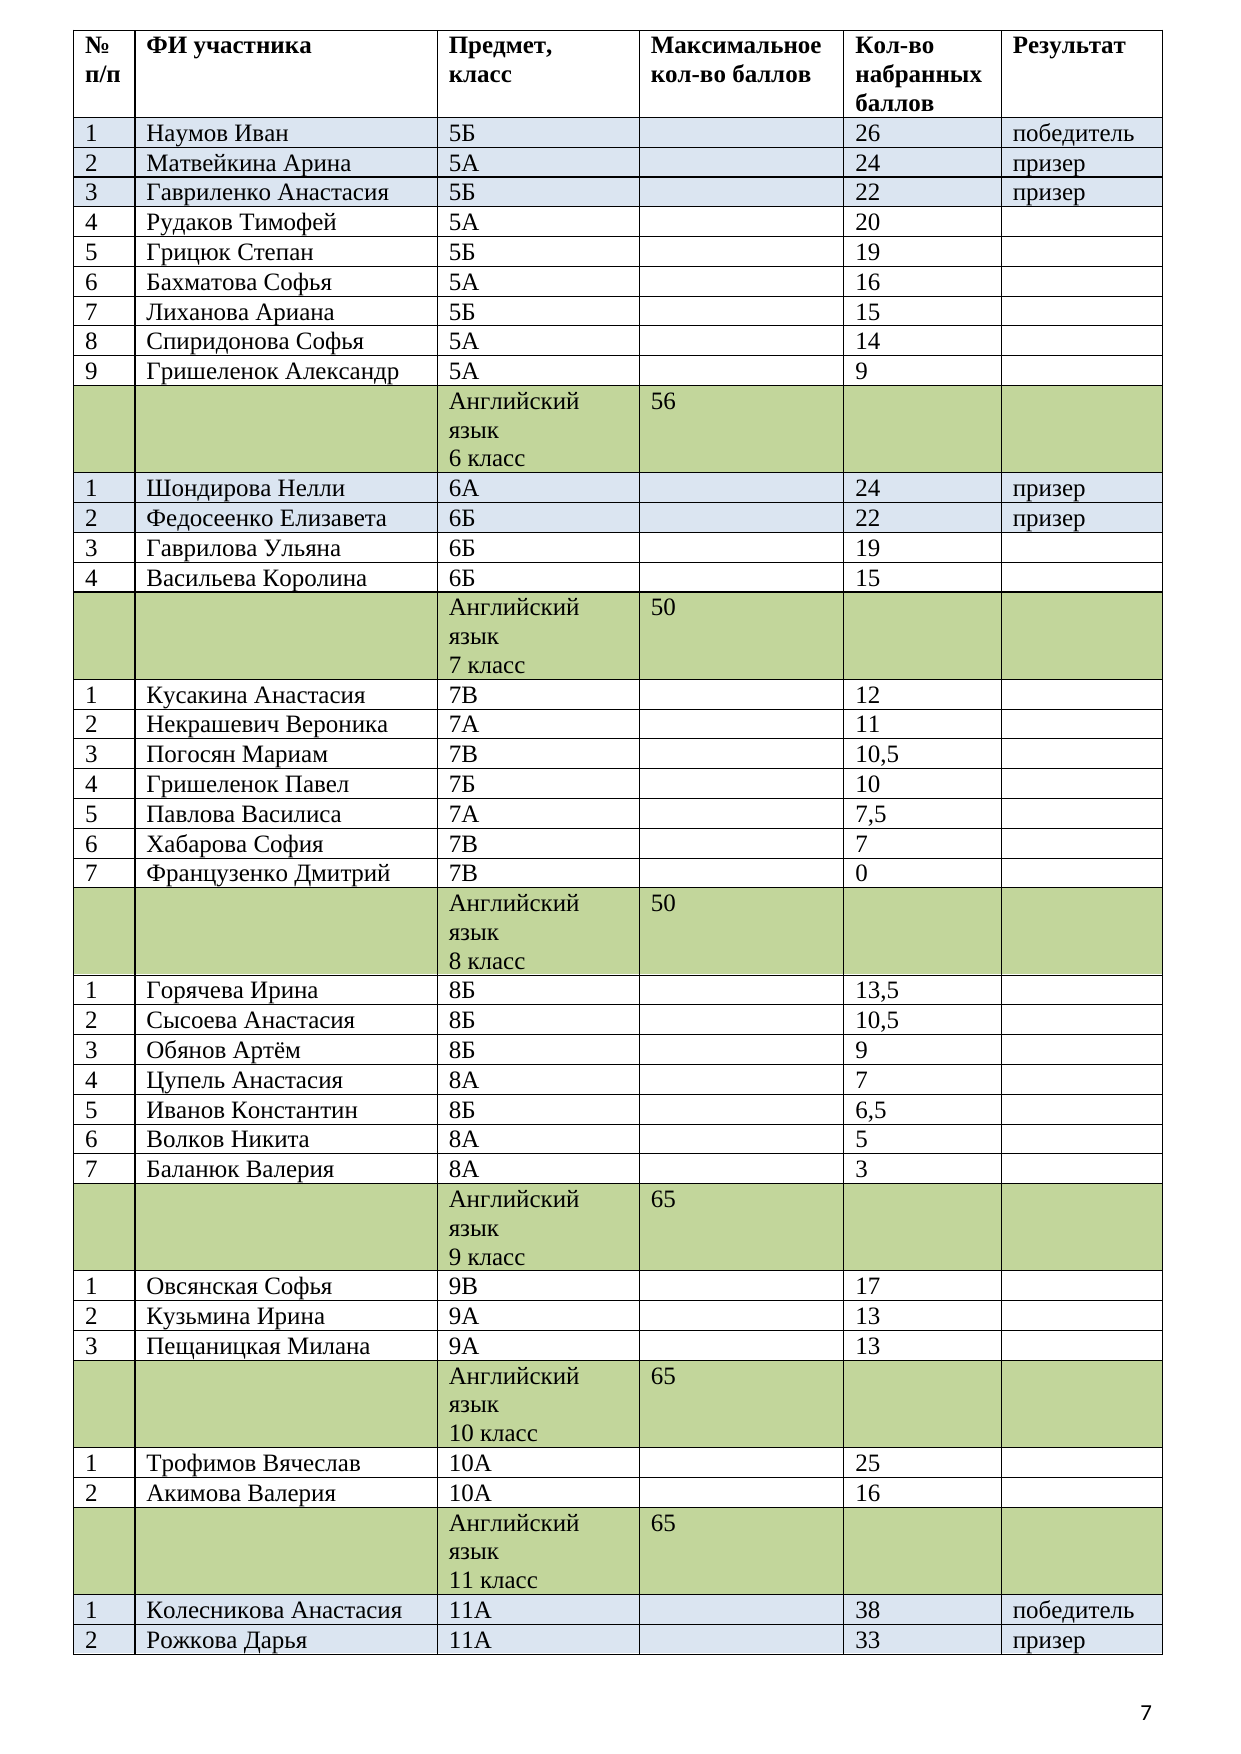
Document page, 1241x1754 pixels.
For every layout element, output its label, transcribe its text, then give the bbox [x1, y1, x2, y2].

table_cell 7 [74, 1154, 134, 1183]
table_cell [844, 1508, 1001, 1594]
table_cell 50 [640, 888, 843, 974]
table_cell 3 [74, 1331, 134, 1360]
table_cell 7Б [438, 769, 639, 798]
table_cell 9 [844, 356, 1001, 385]
table_cell [640, 1448, 843, 1477]
table_cell 11 [844, 710, 1001, 738]
table_cell [1002, 1271, 1162, 1300]
table_cell 8Б [438, 976, 639, 1004]
table_cell 9А [438, 1331, 639, 1360]
table_cell 9 [74, 356, 134, 385]
table_cell Иванов Константин [136, 1095, 437, 1123]
table_cell [640, 473, 843, 502]
table_cell [74, 1508, 134, 1594]
table_cell 2 [74, 710, 134, 738]
table_cell [1002, 680, 1162, 708]
table_cell победитель [1002, 1595, 1162, 1624]
table_cell 33 [844, 1625, 1001, 1653]
table_cell Федосеенко Елизавета [136, 503, 437, 532]
table_cell [1002, 739, 1162, 768]
table_cell 7В [438, 680, 639, 708]
table_cell 11А [438, 1625, 639, 1653]
table_cell [1002, 1331, 1162, 1360]
table_cell 4 [74, 207, 134, 236]
table_cell 5А [438, 267, 639, 296]
table_cell [74, 1361, 134, 1447]
table_cell победитель [1002, 118, 1162, 147]
table_cell Лиханова Ариана [136, 297, 437, 325]
table_cell 10А [438, 1478, 639, 1507]
table_cell 6,5 [844, 1095, 1001, 1123]
table_cell [136, 888, 437, 974]
table_cell [844, 386, 1001, 472]
table_cell [136, 1184, 437, 1270]
table_cell Некрашевич Вероника [136, 710, 437, 738]
table_cell [640, 148, 843, 176]
table_cell 7В [438, 859, 639, 887]
table_cell [1002, 1508, 1162, 1594]
table_cell 3 [74, 739, 134, 768]
table_cell 15 [844, 563, 1001, 591]
table_cell [640, 237, 843, 266]
table_cell 3 [844, 1154, 1001, 1183]
table_cell Английский язык 11 класс [438, 1508, 639, 1594]
table_cell 24 [844, 473, 1001, 502]
table_cell [640, 1065, 843, 1094]
table_cell Пещаницкая Милана [136, 1331, 437, 1360]
table_cell [640, 769, 843, 798]
table_cell 10 [844, 769, 1001, 798]
table_cell [136, 1508, 437, 1594]
table_cell 13 [844, 1331, 1001, 1360]
table_cell 8А [438, 1065, 639, 1094]
table_cell призер [1002, 148, 1162, 176]
table_cell Бахматова Софья [136, 267, 437, 296]
table_cell [1002, 207, 1162, 236]
table_cell 8Б [438, 1035, 639, 1064]
table_cell 7А [438, 710, 639, 738]
table_cell [1002, 888, 1162, 974]
table_cell Хабарова София [136, 829, 437, 857]
table_cell Английский язык 8 класс [438, 888, 639, 974]
table_cell [640, 1331, 843, 1360]
table_cell 5 [74, 799, 134, 828]
table_cell 22 [844, 503, 1001, 532]
table_cell 65 [640, 1184, 843, 1270]
table_cell [1002, 829, 1162, 857]
table_cell Гаврилова Ульяна [136, 533, 437, 562]
table_cell 15 [844, 297, 1001, 325]
table_cell Обянов Артём [136, 1035, 437, 1064]
table_cell 6Б [438, 503, 639, 532]
table_cell Английский язык 10 класс [438, 1361, 639, 1447]
table_cell [640, 739, 843, 768]
table_cell 1 [74, 976, 134, 1004]
table_cell Сысоева Анастасия [136, 1005, 437, 1034]
table_cell 9В [438, 1271, 639, 1300]
table_cell 2 [74, 1478, 134, 1507]
table_cell 1 [74, 473, 134, 502]
table_cell 11А [438, 1595, 639, 1624]
table_cell [640, 178, 843, 206]
table_cell Гришеленок Александр [136, 356, 437, 385]
table_cell 6Б [438, 563, 639, 591]
table_cell 8А [438, 1125, 639, 1153]
table_cell [1002, 1478, 1162, 1507]
table_header Кол-во набранных баллов [844, 31, 1001, 117]
table_cell 5Б [438, 118, 639, 147]
table_cell 56 [640, 386, 843, 472]
table_cell [74, 386, 134, 472]
table_cell 19 [844, 533, 1001, 562]
table_cell 4 [74, 563, 134, 591]
table_cell 19 [844, 237, 1001, 266]
table_cell [640, 1478, 843, 1507]
table_cell [640, 1625, 843, 1653]
table_cell 6 [74, 267, 134, 296]
table_cell 10А [438, 1448, 639, 1477]
table_cell Кузьмина Ирина [136, 1301, 437, 1330]
table_cell [74, 1184, 134, 1270]
table_cell [1002, 533, 1162, 562]
table_cell [640, 859, 843, 887]
table_cell 26 [844, 118, 1001, 147]
table_cell Васильева Королина [136, 563, 437, 591]
table_cell 8Б [438, 1095, 639, 1123]
table_cell 1 [74, 1595, 134, 1624]
table_cell 22 [844, 178, 1001, 206]
table_header Предмет, класс [438, 31, 639, 117]
table_cell 4 [74, 1065, 134, 1094]
table_cell 14 [844, 326, 1001, 355]
table_cell 5А [438, 148, 639, 176]
table_cell Матвейкина Арина [136, 148, 437, 176]
table_cell 5А [438, 326, 639, 355]
table_cell [640, 503, 843, 532]
table_cell [640, 297, 843, 325]
table_cell Баланюк Валерия [136, 1154, 437, 1183]
table_cell [640, 1301, 843, 1330]
table_cell [1002, 1448, 1162, 1477]
table_cell 5А [438, 207, 639, 236]
table_cell [74, 593, 134, 679]
table_cell 3 [74, 178, 134, 206]
table_cell 6А [438, 473, 639, 502]
table_cell призер [1002, 178, 1162, 206]
table_cell [844, 888, 1001, 974]
table_cell Гришеленок Павел [136, 769, 437, 798]
table_cell 16 [844, 1478, 1001, 1507]
table_cell [1002, 326, 1162, 355]
table_cell 9А [438, 1301, 639, 1330]
table_cell 24 [844, 148, 1001, 176]
table_cell [1002, 593, 1162, 679]
table_cell 7А [438, 799, 639, 828]
table_cell [844, 593, 1001, 679]
table_cell 8Б [438, 1005, 639, 1034]
table_cell 7 [74, 297, 134, 325]
table_cell Павлова Василиса [136, 799, 437, 828]
table_cell 1 [74, 118, 134, 147]
table_cell призер [1002, 1625, 1162, 1653]
table_cell [1002, 976, 1162, 1004]
table_cell 3 [74, 1035, 134, 1064]
table_cell [1002, 297, 1162, 325]
table_cell 13,5 [844, 976, 1001, 1004]
table_cell 7В [438, 739, 639, 768]
table_cell призер [1002, 473, 1162, 502]
table_cell Овсянская Софья [136, 1271, 437, 1300]
table_cell 20 [844, 207, 1001, 236]
table_cell 25 [844, 1448, 1001, 1477]
table_cell [1002, 1005, 1162, 1034]
table_cell [1002, 799, 1162, 828]
table_cell [640, 267, 843, 296]
table_cell 17 [844, 1271, 1001, 1300]
table_cell [1002, 769, 1162, 798]
table_header ФИ участника [136, 31, 437, 117]
table_cell 2 [74, 148, 134, 176]
table_cell 1 [74, 1448, 134, 1477]
table_cell 5 [74, 1095, 134, 1123]
table_cell 2 [74, 1625, 134, 1653]
table_cell 5Б [438, 297, 639, 325]
table_cell [1002, 386, 1162, 472]
table_cell 6 [74, 829, 134, 857]
table_cell 4 [74, 769, 134, 798]
table_cell [136, 1361, 437, 1447]
table_cell [844, 1184, 1001, 1270]
table_cell 38 [844, 1595, 1001, 1624]
table_cell [640, 710, 843, 738]
table_cell Гавриленко Анастасия [136, 178, 437, 206]
table_cell Шондирова Нелли [136, 473, 437, 502]
table_cell [136, 386, 437, 472]
table_cell 5 [844, 1125, 1001, 1153]
table_cell 10,5 [844, 739, 1001, 768]
table_cell [1002, 1035, 1162, 1064]
table_cell [640, 1005, 843, 1034]
table_cell Английский язык 7 класс [438, 593, 639, 679]
table_cell Наумов Иван [136, 118, 437, 147]
table_header Максимальное кол-во баллов [640, 31, 843, 117]
table_cell [640, 207, 843, 236]
table_cell 7 [844, 829, 1001, 857]
table_cell Акимова Валерия [136, 1478, 437, 1507]
table_cell [640, 976, 843, 1004]
table_cell [1002, 1065, 1162, 1094]
table_cell 9 [844, 1035, 1001, 1064]
table_cell [1002, 356, 1162, 385]
table_cell 7В [438, 829, 639, 857]
table_cell 5Б [438, 178, 639, 206]
table_cell 13 [844, 1301, 1001, 1330]
table_cell [640, 326, 843, 355]
table_cell 7 [844, 1065, 1001, 1094]
table_cell [1002, 267, 1162, 296]
table_cell [640, 1095, 843, 1123]
table_cell 7,5 [844, 799, 1001, 828]
table_cell Грицюк Степан [136, 237, 437, 266]
table_cell 65 [640, 1361, 843, 1447]
table_cell 2 [74, 1301, 134, 1330]
table_cell [1002, 1154, 1162, 1183]
table_header Результат [1002, 31, 1162, 117]
table_cell 8А [438, 1154, 639, 1183]
table_cell Погосян Мариам [136, 739, 437, 768]
table_cell 2 [74, 503, 134, 532]
table_cell [640, 799, 843, 828]
table_cell Горячева Ирина [136, 976, 437, 1004]
table_cell [1002, 859, 1162, 887]
table_cell 5Б [438, 237, 639, 266]
table_cell 0 [844, 859, 1001, 887]
table_cell Волков Никита [136, 1125, 437, 1153]
table_cell [1002, 1095, 1162, 1123]
table_cell 6Б [438, 533, 639, 562]
table_cell 65 [640, 1508, 843, 1594]
table_cell 10,5 [844, 1005, 1001, 1034]
table_cell [640, 829, 843, 857]
table_cell Цупель Анастасия [136, 1065, 437, 1094]
table_header № п/п [74, 31, 134, 117]
table_cell [640, 533, 843, 562]
table_cell [1002, 710, 1162, 738]
table_cell 5 [74, 237, 134, 266]
table_cell Английский язык 6 класс [438, 386, 639, 472]
table_cell 12 [844, 680, 1001, 708]
table_cell Французенко Дмитрий [136, 859, 437, 887]
table_cell [640, 1125, 843, 1153]
table_cell [1002, 1125, 1162, 1153]
table_cell [640, 118, 843, 147]
table_cell [640, 680, 843, 708]
table_cell Английский язык 9 класс [438, 1184, 639, 1270]
table_cell Спиридонова Софья [136, 326, 437, 355]
table_cell Колесникова Анастасия [136, 1595, 437, 1624]
table_cell 1 [74, 1271, 134, 1300]
table_cell [1002, 237, 1162, 266]
table_cell [844, 1361, 1001, 1447]
table_cell [640, 356, 843, 385]
table_cell [1002, 1301, 1162, 1330]
table_cell Рудаков Тимофей [136, 207, 437, 236]
table_cell [640, 563, 843, 591]
table_cell [640, 1271, 843, 1300]
table_cell [136, 593, 437, 679]
table_cell 6 [74, 1125, 134, 1153]
table_cell 7 [74, 859, 134, 887]
table_cell [1002, 563, 1162, 591]
table_cell [640, 1154, 843, 1183]
table_cell 3 [74, 533, 134, 562]
table_cell [74, 888, 134, 974]
table_cell Кусакина Анастасия [136, 680, 437, 708]
table_cell [1002, 1361, 1162, 1447]
table_cell [640, 1595, 843, 1624]
table_cell 50 [640, 593, 843, 679]
table_cell [640, 1035, 843, 1064]
table_cell 5А [438, 356, 639, 385]
table_cell 8 [74, 326, 134, 355]
table_cell 2 [74, 1005, 134, 1034]
table_cell [1002, 1184, 1162, 1270]
table_cell Рожкова Дарья [136, 1625, 437, 1653]
table_cell 1 [74, 680, 134, 708]
table_cell призер [1002, 503, 1162, 532]
table_cell Трофимов Вячеслав [136, 1448, 437, 1477]
table_cell 16 [844, 267, 1001, 296]
